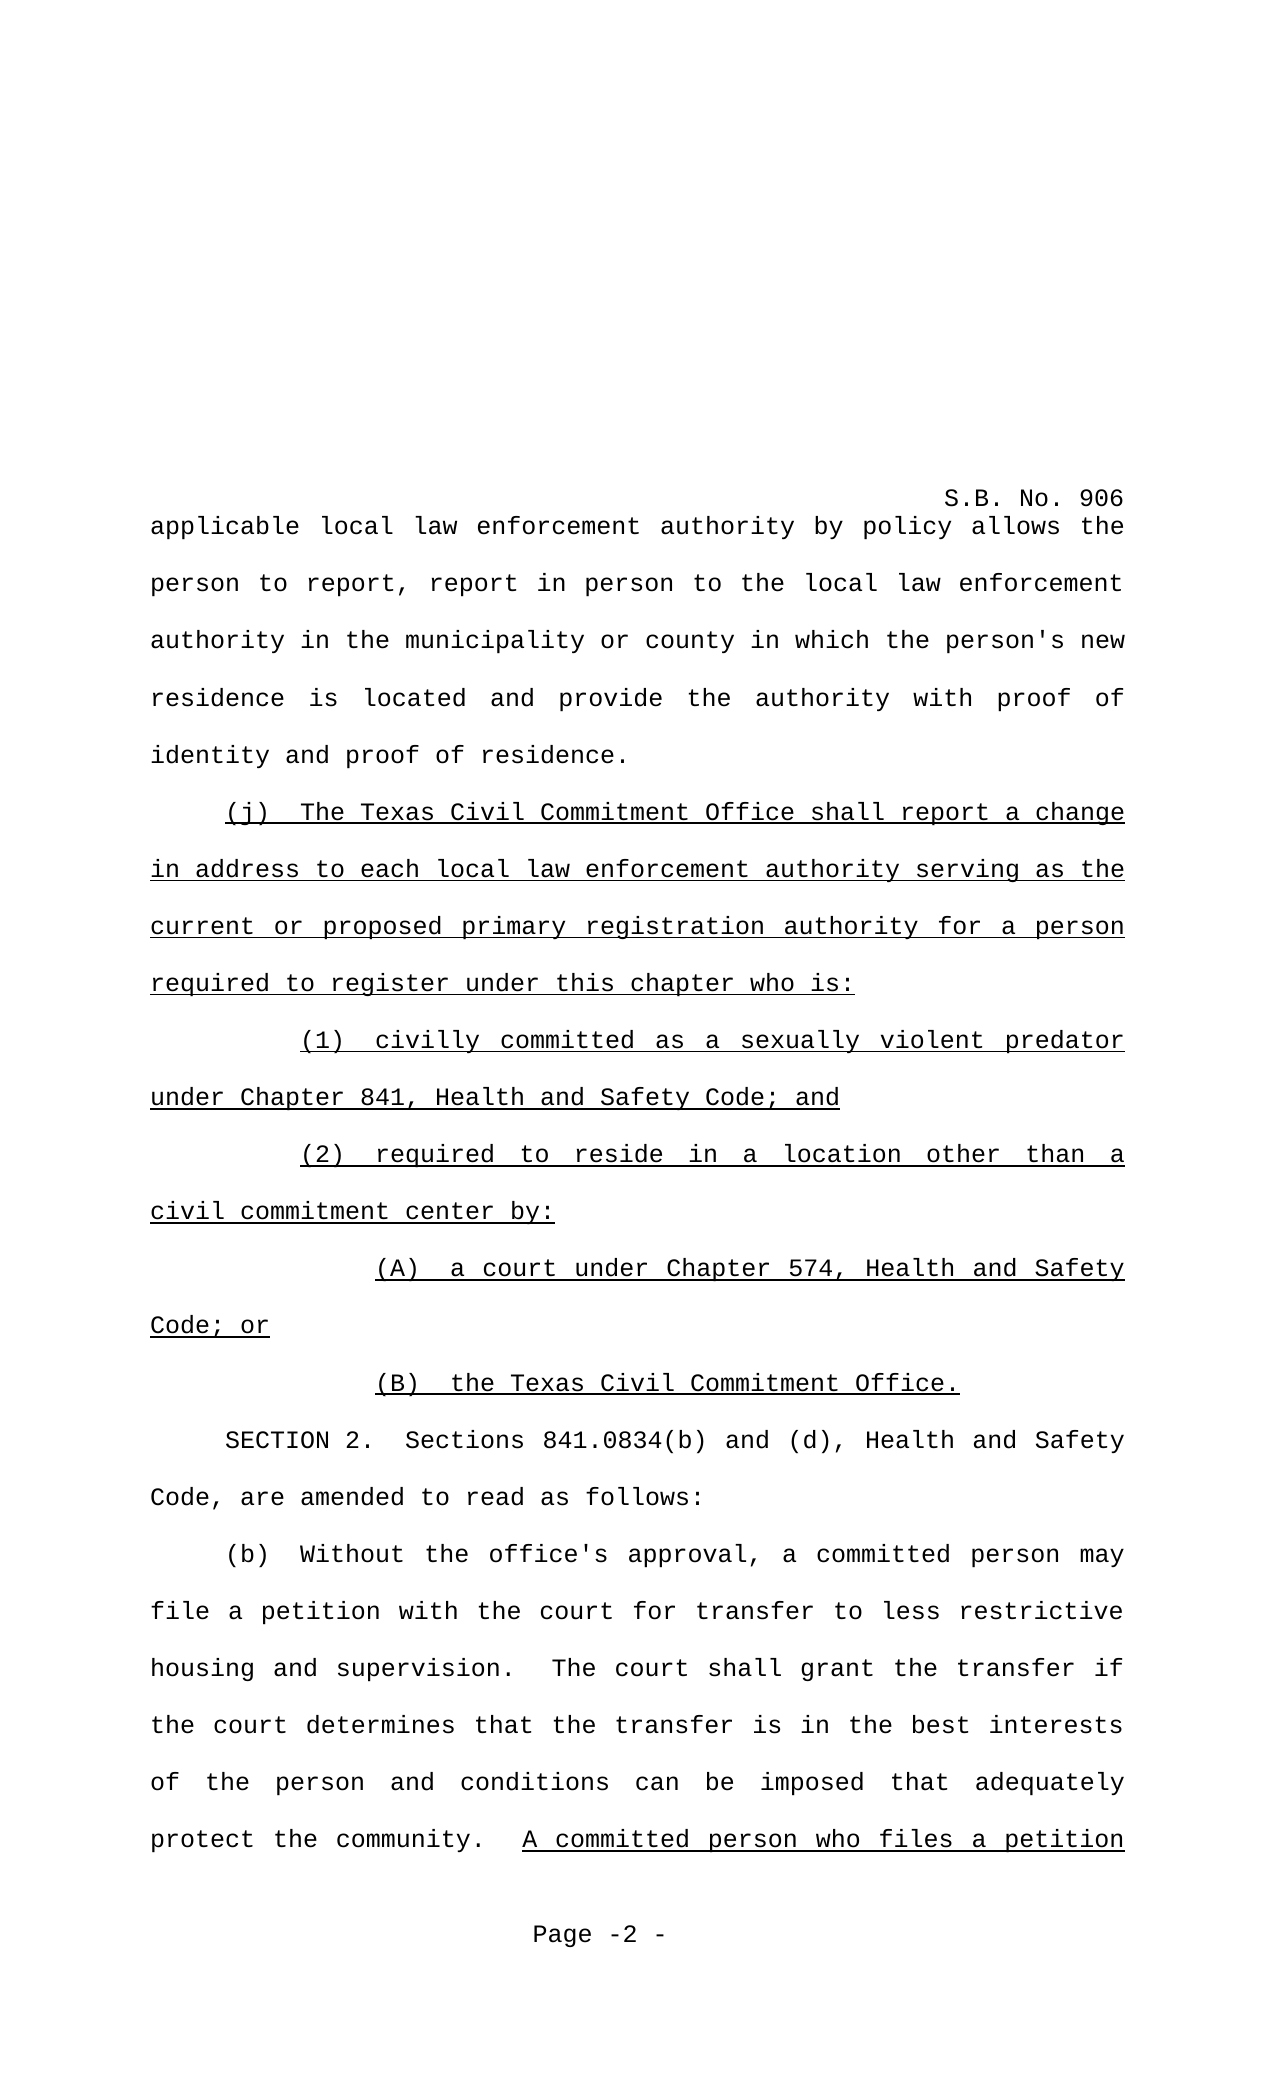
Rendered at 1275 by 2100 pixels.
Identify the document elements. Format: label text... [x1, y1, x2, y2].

text SECTION 2. Sections 841.0834(b) and (d), Health and Safety Code, are amended to read as follows: [150, 1427, 1125, 1513]
text (1) civilly committed as a sexually violent predator under Chapter 841, Health and Safety Code; and [150, 1027, 1125, 1113]
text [150, 1541, 1125, 1855]
text (A) a court under Chapter 574, Health and Safety Code; or [150, 1256, 1125, 1341]
text (2) required to reside in a location other than a civil commitment center by: [150, 1142, 1125, 1227]
text (j) The Texas Civil Commitment Office shall report a change in address to each local law enforcement authority serving as the current or proposed primary registration authority for a person required to register under this chapter who is: [150, 881, 1125, 937]
text (j) The Texas Civil Commitment Office shall report a change in address to each local law enforcement authority serving as the current or proposed primary registration authority for a person required to register under this chapter who is: [150, 799, 1125, 880]
text (B) the Texas Civil Commitment Office. [150, 1370, 1125, 1398]
text (j) The Texas Civil Commitment Office shall report a change in address to each local law enforcement authority serving as the current or proposed primary registration authority for a person required to register under this chapter who is: [150, 938, 1125, 999]
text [150, 514, 1125, 771]
